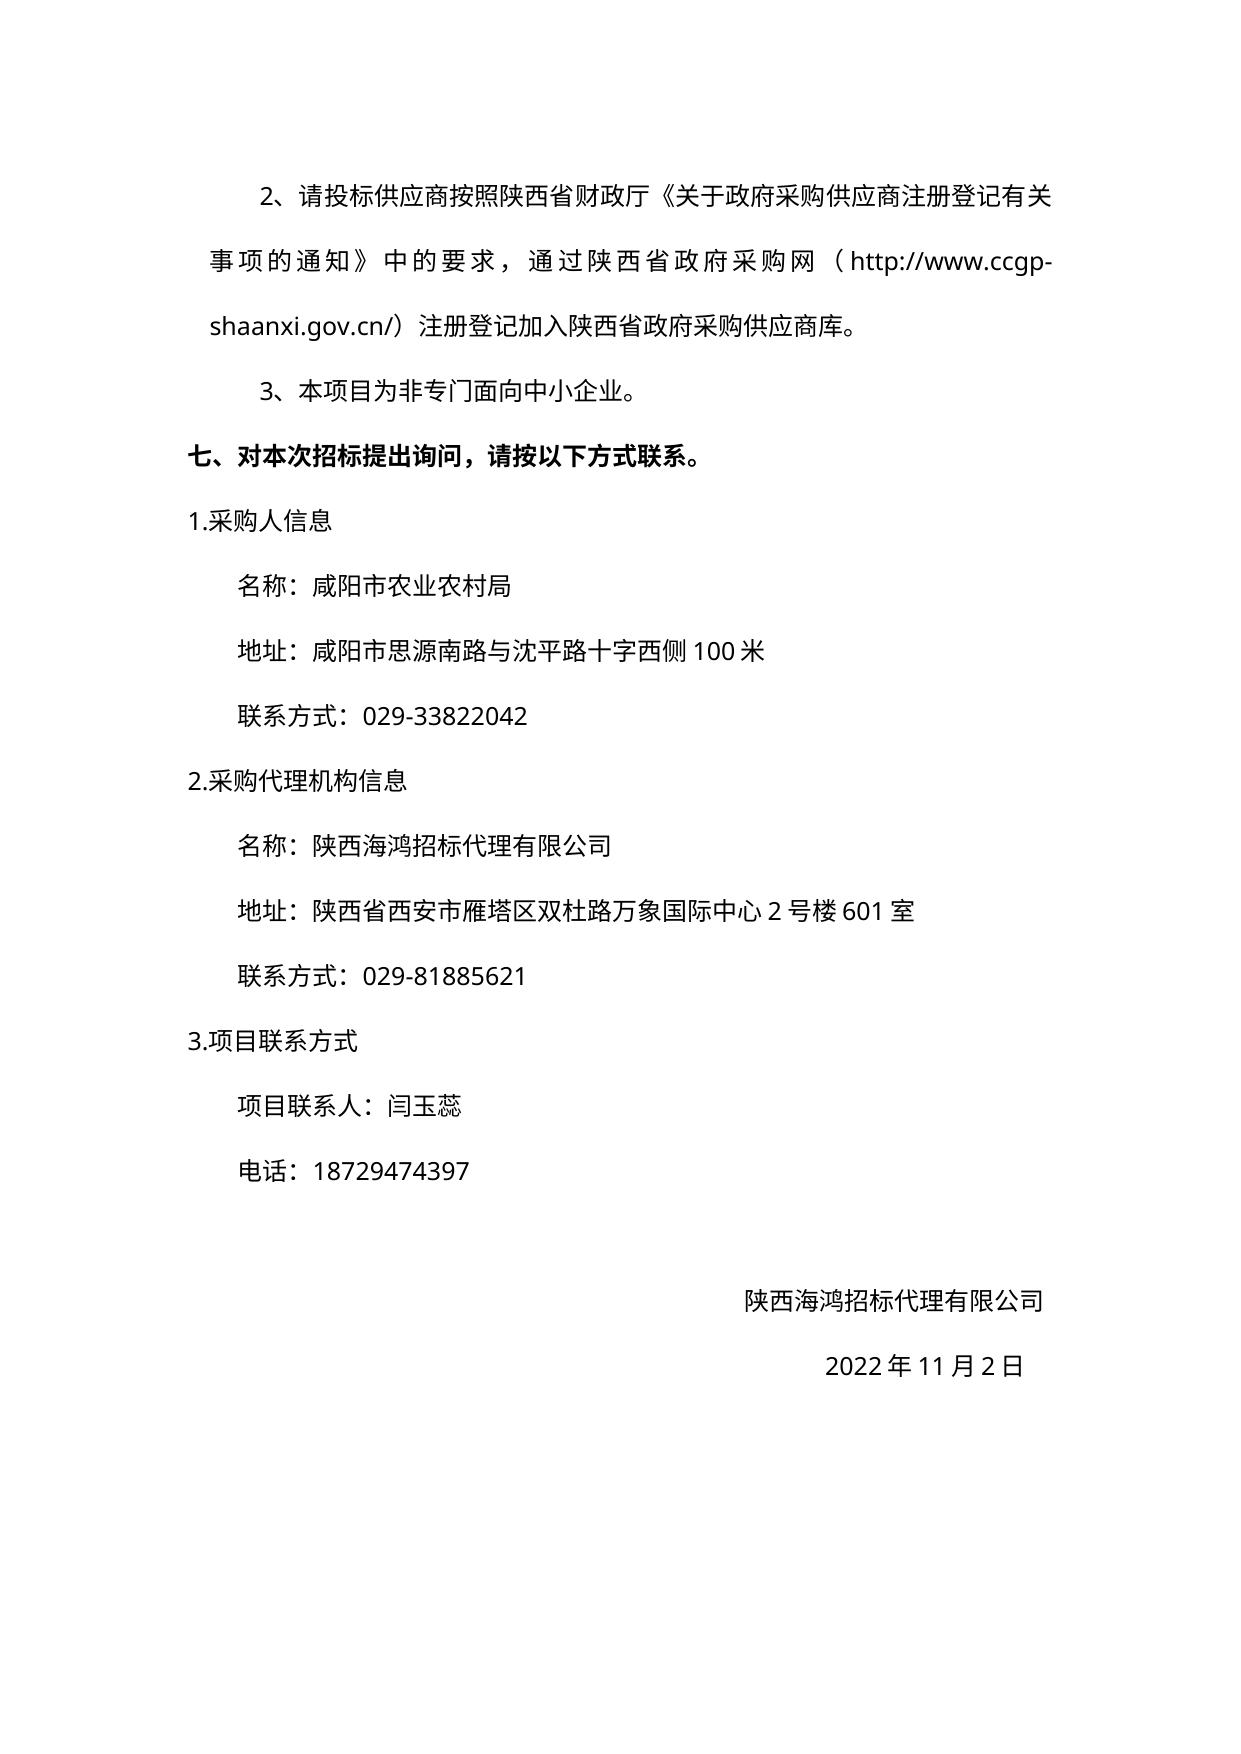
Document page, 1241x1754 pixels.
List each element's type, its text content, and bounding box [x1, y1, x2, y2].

text 2.采购代理机构信息 [187, 747, 1053, 812]
text 项目联系人：闫玉蕊 [187, 1072, 1053, 1137]
text 3.项目联系方式 [187, 1007, 1053, 1072]
text 七、对本次招标提出询问，请按以下方式联系。 [187, 422, 1053, 487]
text 联系方式：029-81885621 [187, 942, 1053, 1007]
text 电话：18729474397 [187, 1137, 1053, 1202]
text 1.采购人信息 [187, 487, 1053, 552]
text 联系方式：029-33822042 [187, 682, 1053, 747]
text 陕西海鸿招标代理有限公司 [187, 1267, 1053, 1332]
text 地址：陕西省西安市雁塔区双杜路万象国际中心2号楼601室 [187, 877, 1053, 942]
text 地址：咸阳市思源南路与沈平路十字西侧100米 [187, 617, 1053, 682]
text 名称：陕西海鸿招标代理有限公司 [187, 812, 1053, 877]
text 2、请投标供应商按照陕西省财政厅《关于政府采购供应商注册登记有关事项的通知》中的要求，通过陕西省政府采购网（http://www.ccgp-shaanxi.gov.cn/）注册登记加入陕西省政府采购供应商库。 [209, 162, 1053, 357]
text 3、本项目为非专门面向中小企业。 [209, 357, 1053, 422]
text 2022年11月2日 [187, 1332, 1053, 1397]
text 名称：咸阳市农业农村局 [187, 552, 1053, 617]
